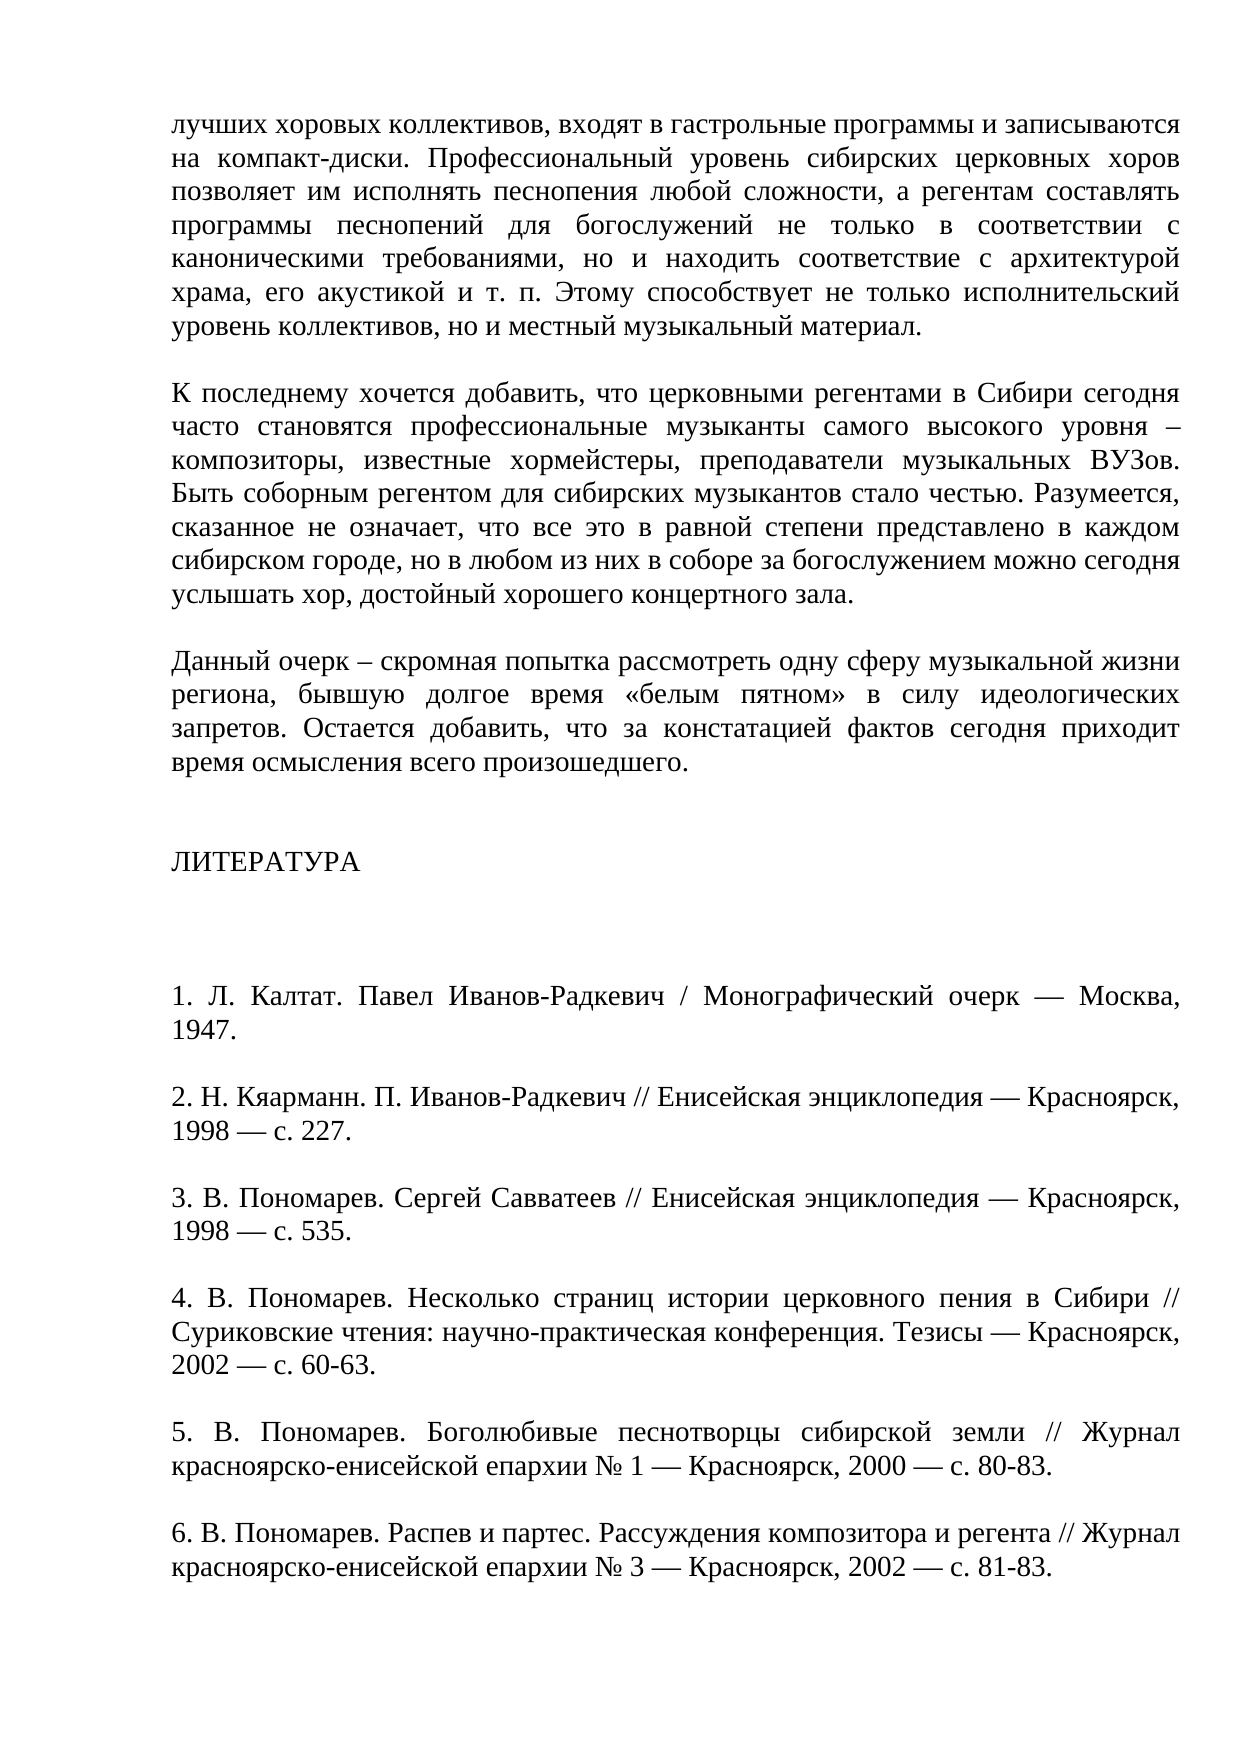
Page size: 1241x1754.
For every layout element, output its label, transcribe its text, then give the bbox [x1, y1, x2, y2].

text 3. В. Пономарев. Сергей Савватеев // Енисейская энциклопедия — Красноярск, 1998 — с. 535. [171, 1180, 1181, 1247]
text 5. В. Пономарев. Боголюбивые песнотворцы сибирской земли // Журнал красноярско-енисейской епархии № 1 — Красноярск, 2000 — с. 80-83. [171, 1414, 1181, 1482]
text 2. Н. Кяарманн. П. Иванов-Радкевич // Енисейская энциклопедия — Красноярск, 1998 — с. 227. [171, 1079, 1181, 1146]
text 6. В. Пономарев. Распев и партес. Рассуждения композитора и регента // Журнал красноярско-енисейской епархии № 3 — Красноярск, 2002 — с. 81-83. [171, 1515, 1181, 1582]
text К последнему хочется добавить, что церковными регентами в Сибири сегодня часто становятся профессиональные музыканты самого высокого уровня – композиторы, известные хормейстеры, преподаватели музыкальных ВУЗов. Быть соборным регентом для сибирских музыкантов стало честью. Разумеется, сказанное не означает, что все это в равной степени представлено в каждом сибирском городе, но в любом из них в соборе за богослужением можно сегодня услышать хор, достойный хорошего концертного зала. [171, 375, 1181, 609]
text ЛИТЕРАТУРА [171, 844, 1181, 878]
text 4. В. Пономарев. Несколько страниц истории церковного пения в Сибири // Суриковские чтения: научно-практическая конференция. Тезисы — Красноярск, 2002 — с. 60-63. [171, 1280, 1181, 1381]
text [171, 106, 1181, 341]
text 1. Л. Калтат. Павел Иванов-Радкевич / Монографический очерк — Москва, 1947. [171, 978, 1181, 1046]
text Данный очерк – скромная попытка рассмотреть одну сферу музыкальной жизни региона, бывшую долгое время «белым пятном» в силу идеологических запретов. Остается добавить, что за констатацией фактов сегодня приходит время осмысления всего произошедшего. [171, 643, 1181, 777]
